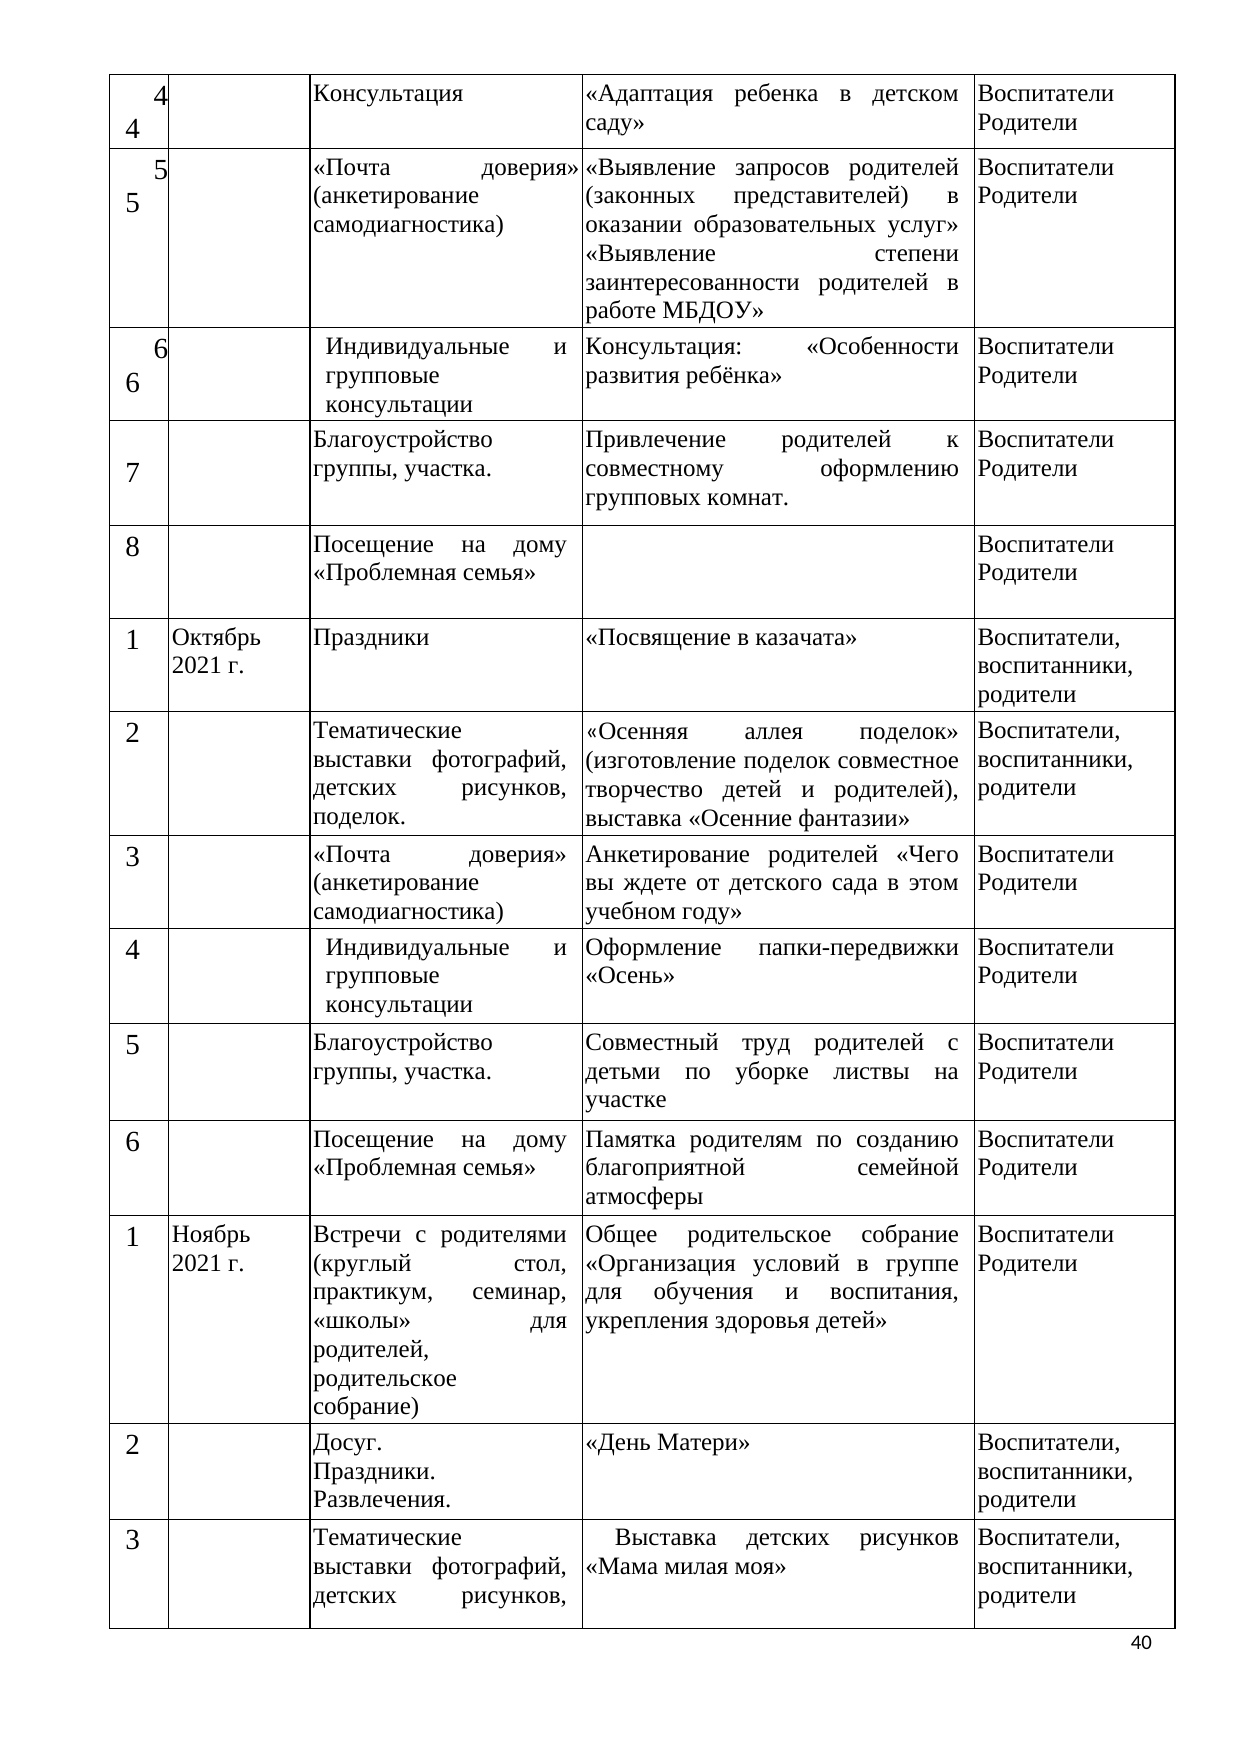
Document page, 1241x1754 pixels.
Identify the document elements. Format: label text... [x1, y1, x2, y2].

table_cell Благоустройство группы, участка. [311, 1024, 582, 1120]
table_cell «Адаптация ребенка в детском саду» [583, 75, 974, 148]
table_cell Воспитатели Родители [975, 328, 1174, 420]
table_cell 8 [110, 526, 168, 618]
table_cell 55 [110, 149, 168, 327]
table_cell «Почта доверия» (анкетирование самодиагностика) [311, 149, 582, 327]
table_cell Праздники [311, 619, 582, 711]
table_cell Анкетирование родителей «Чего вы ждете от детского сада в этом учебном году» [583, 836, 974, 928]
table_cell Консультация [311, 75, 582, 148]
table_cell Привлечение родителей к совместному оформлению групповых комнат. [583, 421, 974, 525]
table_cell Общее родительское собрание «Организация условий в группе для обучения и воспитания, укрепления здоровья детей» [583, 1216, 974, 1423]
table_cell Воспитатели Родители [975, 149, 1174, 327]
table_cell 2 [110, 712, 168, 835]
table_cell 2 [110, 1424, 168, 1518]
table_cell 7 [110, 421, 168, 525]
table_cell Воспитатели Родители [975, 421, 1174, 525]
table_cell [169, 712, 309, 835]
table_cell Совместный труд родителей с детьми по уборке листвы на участке [583, 1024, 974, 1120]
table_cell Оформление папки-передвижки «Осень» [583, 929, 974, 1023]
table_cell [169, 1121, 309, 1215]
table_cell 1 [110, 619, 168, 711]
table_cell 44 [110, 75, 168, 148]
table_cell Воспитатели Родители [975, 1121, 1174, 1215]
table_cell 3 [110, 836, 168, 928]
table_cell Ноябрь 2021 г. [169, 1216, 309, 1423]
table_cell «Посвящение в казачата» [583, 619, 974, 711]
table_cell Воспитатели Родители [975, 1216, 1174, 1423]
table_cell [169, 836, 309, 928]
table_cell Воспитатели Родители [975, 929, 1174, 1023]
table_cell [583, 1520, 974, 1628]
table_cell Воспитатели, воспитанники, родители [975, 619, 1174, 711]
table_cell [169, 149, 309, 327]
table_cell Встречи с родителями (круглый стол, практикум, семинар, «школы» для родителей, родительское собрание) [311, 1216, 582, 1423]
table_cell [169, 1424, 309, 1518]
table_cell Воспитатели Родители [975, 75, 1174, 148]
table_cell Октябрь 2021 г. [169, 619, 309, 711]
table_cell [169, 421, 309, 525]
table_cell 6 [110, 1121, 168, 1215]
table_cell [169, 1520, 309, 1628]
table_cell «Выявление запросов родителей (законных представителей) в оказании образовательных услуг» «Выявление степени заинтересованности родителей в работе МБДОУ» [583, 149, 974, 327]
table_cell Тематические выставки фотографий, детских рисунков, поделок. [311, 712, 582, 835]
table_cell Воспитатели Родители [975, 836, 1174, 928]
table_cell Воспитатели Родители [975, 1024, 1174, 1120]
table_cell Благоустройство группы, участка. [311, 421, 582, 525]
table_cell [975, 1520, 1174, 1628]
table_cell Памятка родителям по созданию благоприятной семейной атмосферы [583, 1121, 974, 1215]
table_cell 1 [110, 1216, 168, 1423]
table_cell 5 [110, 1024, 168, 1120]
table_cell [169, 929, 309, 1023]
table_cell Воспитатели Родители [975, 526, 1174, 618]
table_cell 3 [110, 1520, 168, 1628]
table_cell Воспитатели, воспитанники, родители [975, 1424, 1174, 1518]
table_cell Посещение на дому «Проблемная семья» [311, 526, 582, 618]
table_cell [169, 75, 309, 148]
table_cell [311, 1520, 582, 1628]
table_cell Индивидуальные и групповые консультации [311, 328, 582, 420]
table_cell Индивидуальные и групповые консультации [311, 929, 582, 1023]
table_cell [169, 1024, 309, 1120]
table_cell Досуг. Праздники. Развлечения. [311, 1424, 582, 1518]
table_cell [169, 526, 309, 618]
table_cell 4 [110, 929, 168, 1023]
table_cell «Почта доверия» (анкетирование самодиагностика) [311, 836, 582, 928]
table_cell «Осенняя аллея поделок» (изготовление поделок совместное творчество детей и родителей), выставка «Осенние фантазии» [583, 712, 974, 835]
table_cell [169, 328, 309, 420]
table_cell Воспитатели, воспитанники, родители [975, 712, 1174, 835]
table_cell Посещение на дому «Проблемная семья» [311, 1121, 582, 1215]
table_cell 66 [110, 328, 168, 420]
table_cell Консультация: «Особенности развития ребёнка» [583, 328, 974, 420]
table_cell «День Матери» [583, 1424, 974, 1518]
table_cell [583, 526, 974, 618]
